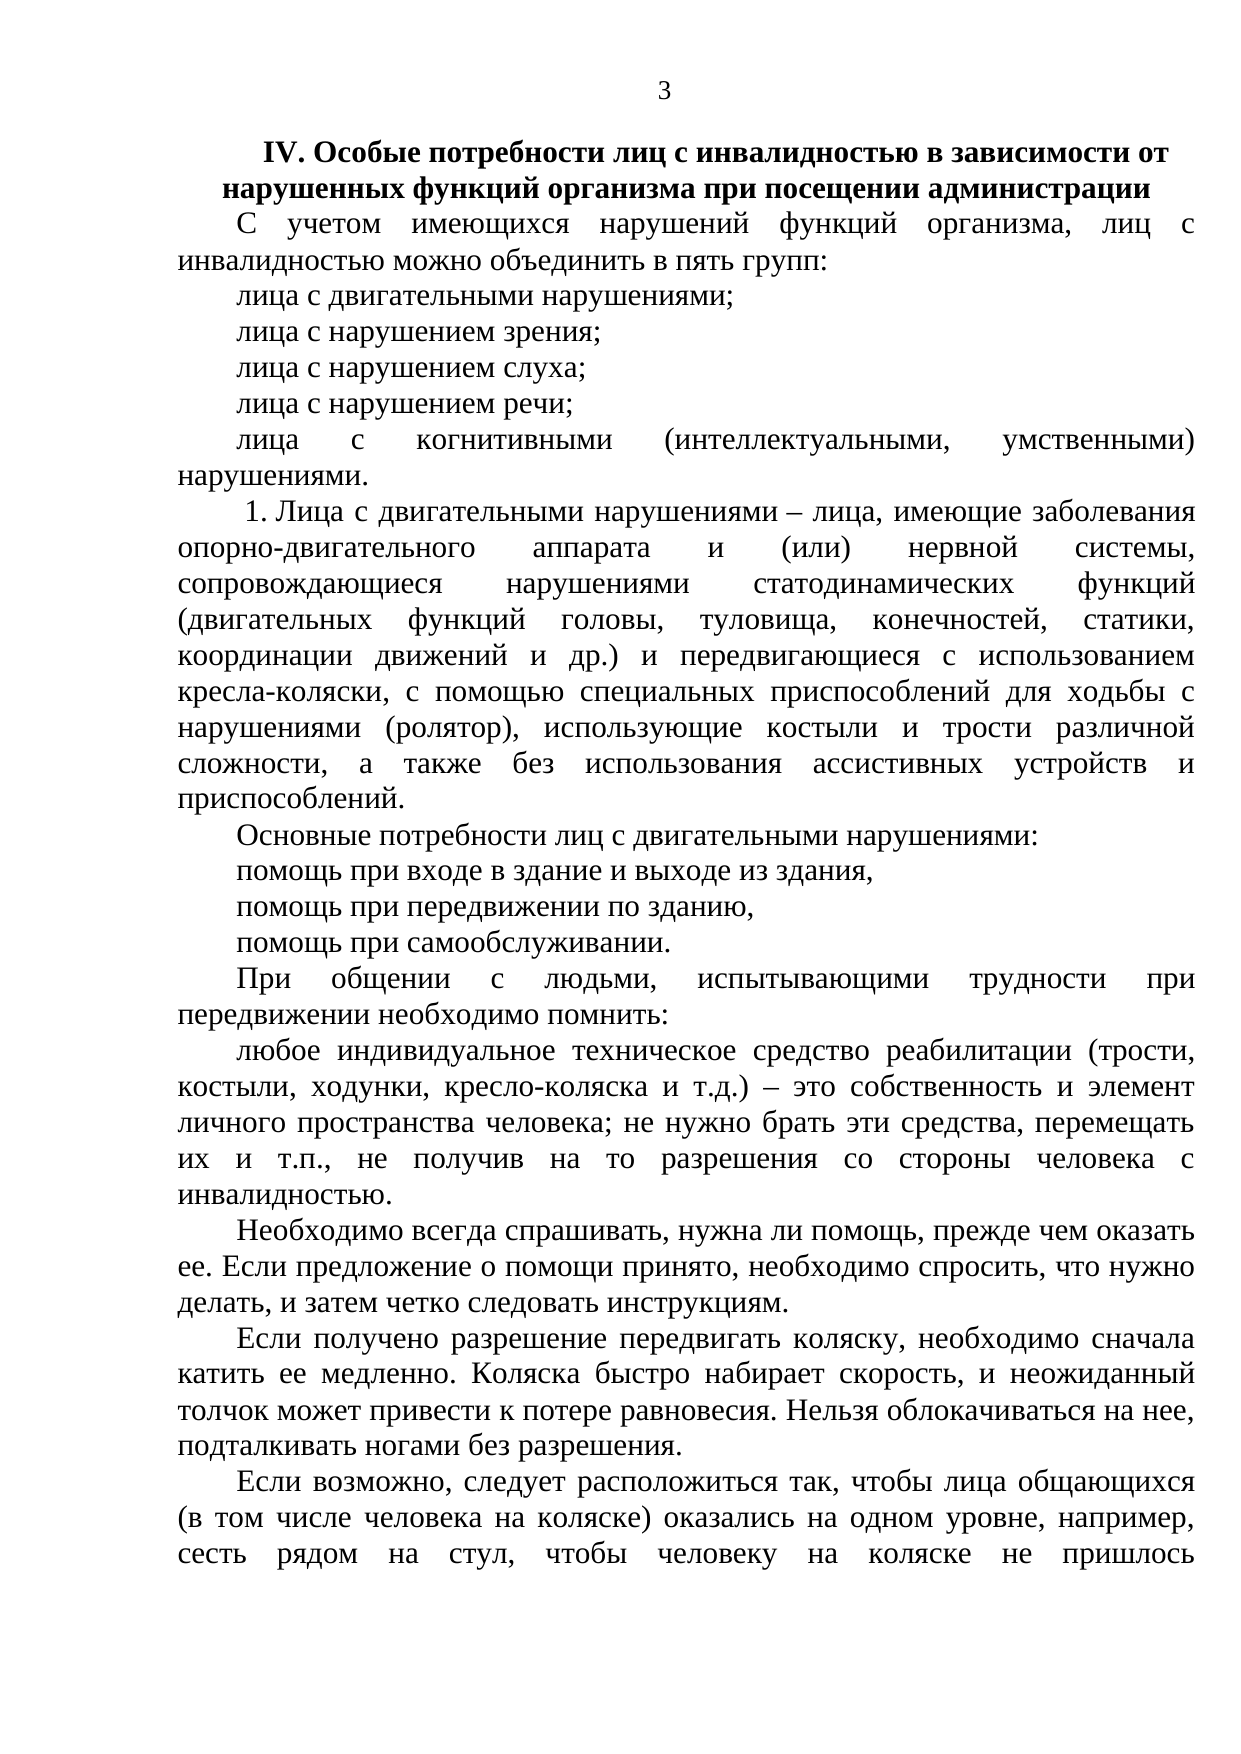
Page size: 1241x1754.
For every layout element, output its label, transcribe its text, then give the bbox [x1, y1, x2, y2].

text помощь при передвижении по зданию, [177, 888, 1196, 923]
text Если получено разрешение передвигать коляску, необходимо сначала катить ее медленно. Коляска быстро набирает скорость, и неожиданный толчок может привести к потере равновесия. Нельзя облокачиваться на нее, подталкивать ногами без разрешения. [177, 1319, 1196, 1463]
text лица с нарушением слуха; [177, 348, 1196, 384]
text С учетом имеющихся нарушений функций организма, лиц с инвалидностью можно объединить в пять групп: [177, 205, 1196, 277]
text лица с нарушением речи; [177, 384, 1196, 420]
text любое индивидуальное техническое средство реабилитации (трости, костыли, ходунки, кресло-коляска и т.д.) – это собственность и элемент личного пространства человека; не нужно брать эти средства, перемещать их и т.п., не получив на то разрешения со стороны человека с инвалидностью. [177, 1031, 1196, 1211]
text помощь при самообслуживании. [177, 923, 1196, 959]
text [177, 1463, 1196, 1570]
text Необходимо всегда спрашивать, нужна ли помощь, прежде чем оказать ее. Если предложение о помощи принято, необходимо спросить, что нужно делать, и затем четко следовать инструкциям. [177, 1211, 1196, 1319]
text Основные потребности лиц с двигательными нарушениями: [177, 816, 1196, 852]
text 1. Лица с двигательными нарушениями – лица, имеющие заболевания опорно-двигательного аппарата и (или) нервной системы, сопровождающиеся нарушениями статодинамических функций (двигательных функций головы, туловища, конечностей, статики, координации движений и др.) и передвигающиеся с использованием кресла-коляски, с помощью специальных приспособлений для ходьбы с нарушениями (ролятор), использующие костыли и трости различной сложности, а также без использования ассистивных устройств и приспособлений. [177, 492, 1196, 816]
text лица с когнитивными (интеллектуальными, умственными) нарушениями. [177, 420, 1196, 492]
text При общении с людьми, испытывающими трудности при передвижении необходимо помнить: [177, 959, 1196, 1031]
text помощь при входе в здание и выходе из здания, [177, 852, 1196, 888]
text лица с нарушением зрения; [177, 313, 1196, 348]
text лица с двигательными нарушениями; [177, 277, 1196, 313]
text IV. Особые потребности лиц с инвалидностью в зависимости от нарушенных функций организма при посещении администрации [177, 133, 1196, 205]
